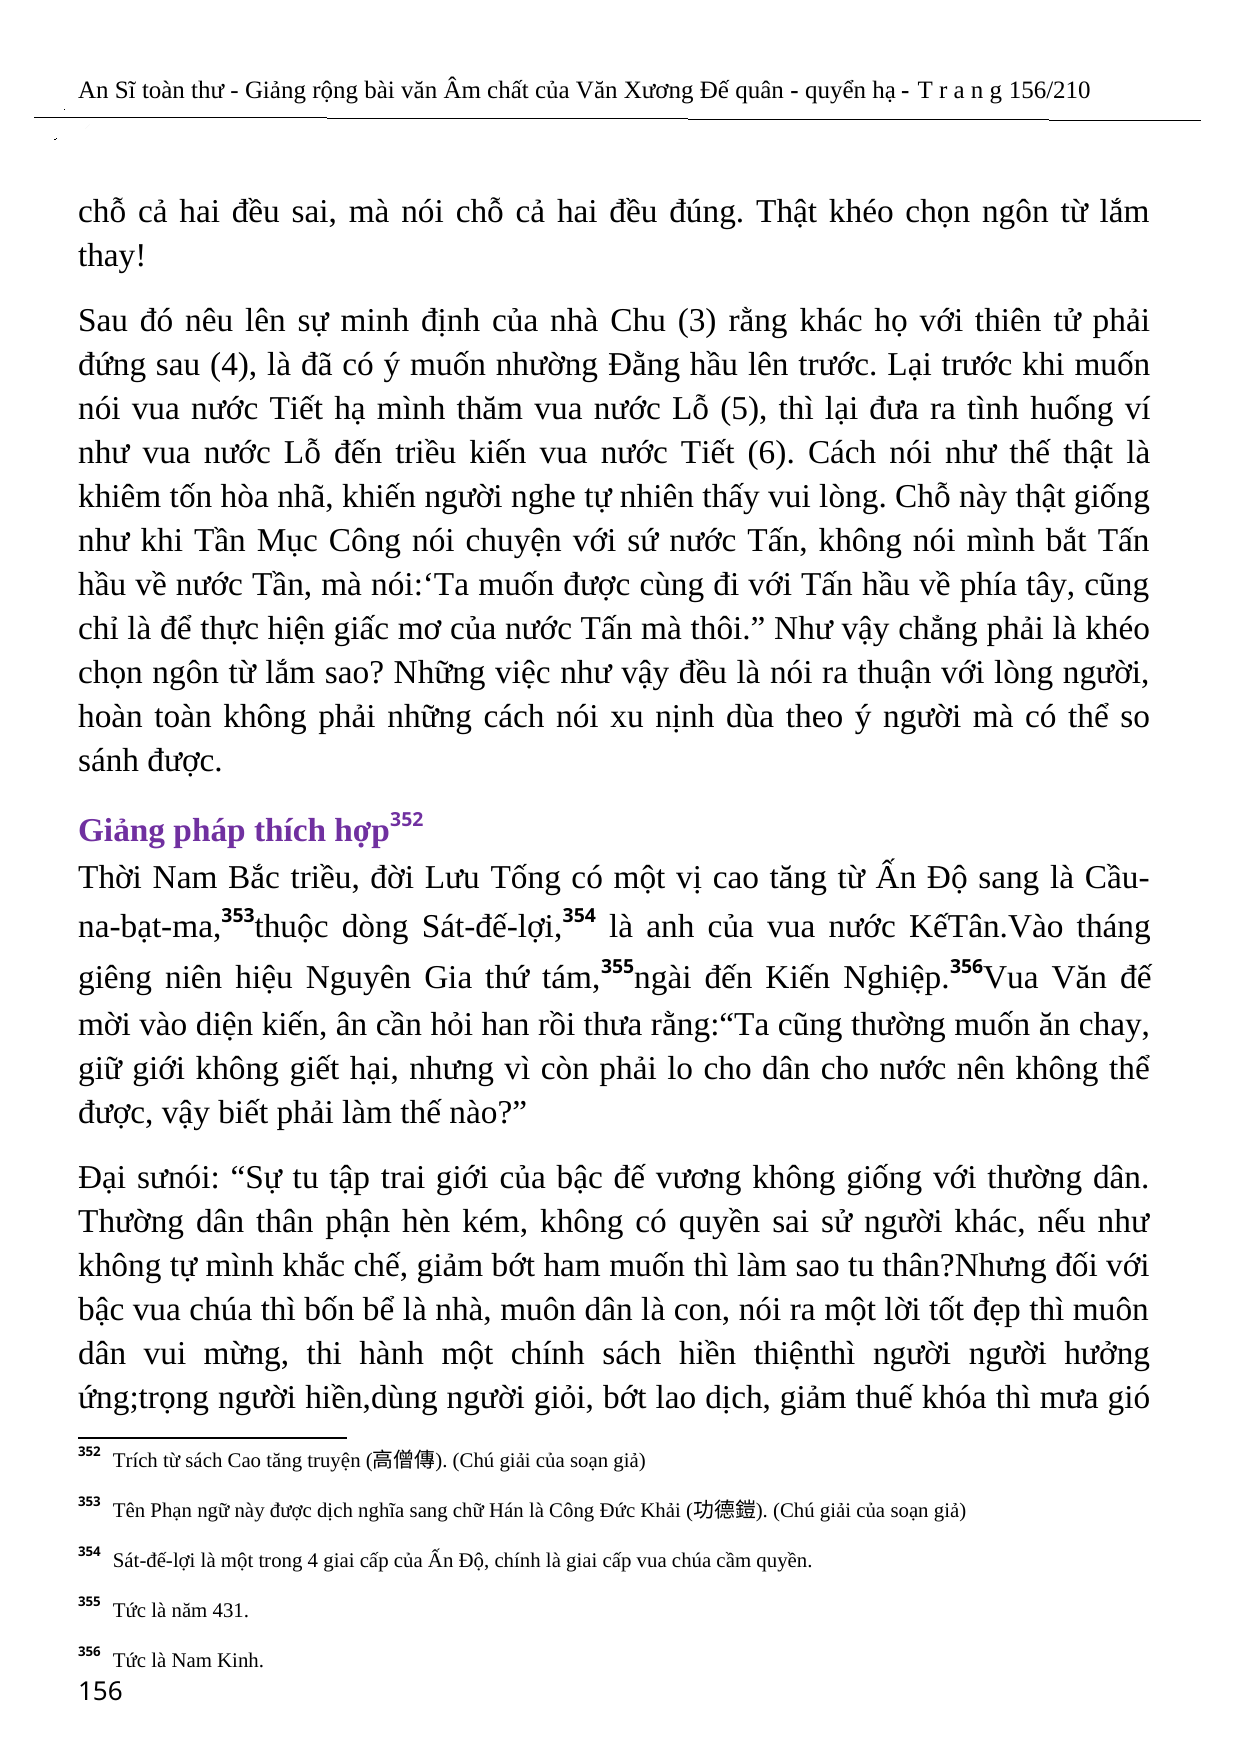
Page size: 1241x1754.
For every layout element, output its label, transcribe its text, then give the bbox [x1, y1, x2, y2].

text Sau đó nêu lên sự minh định của nhà Chu (3) rằng khác họ với thiên tử phải đứng sau (4), là đã có ý muốn nhường Đằng hầu lên trước. Lại trước khi muốn nói vua nước Tiết hạ mình thăm vua nước Lỗ (5), thì lại đưa ra tình huống ví như vua nước Lỗ đến triều kiến vua nước Tiết (6). Cách nói như thế thật là khiêm tốn hòa nhã, khiến người nghe tự nhiên thấy vui lòng. Chỗ này thật giống như khi Tần Mục Công nói chuyện với sứ nước Tấn, không nói mình bắt Tấn hầu về nước Tần, mà nói:‘Ta muốn được cùng đi với Tấn hầu về phía tây, cũng chỉ là để thực hiện giấc mơ của nước Tấn mà thôi.” Như vậy chẳng phải là khéo chọn ngôn từ lắm sao? Những việc như vậy đều là nói ra thuận với lòng người, hoàn toàn không phải những cách nói xu nịnh dùa theo ý người mà có thể so sánh được. [78, 300, 1152, 779]
text Thời Nam Bắc triều, đời Lưu Tống có một vị cao tăng từ Ấn Độ sang là Cầu-na-bạt-ma,thuộc dòng Sát-đế-lợi, là anh của vua nước KếTân.Vào tháng giêng niên hiệu Nguyên Gia thứ tám,ngài đến Kiến Nghiệp.Vua Văn đế mời vào diện kiến, ân cần hỏi han rồi thưa rằng:“Ta cũng thường muốn ăn chay, giữ giới không giết hại, nhưng vì còn phải lo cho dân cho nước nên không thể được, vậy biết phải làm thế nào?” [78, 858, 1152, 1131]
subtitle Giảng pháp thích hợp [78, 806, 1152, 851]
